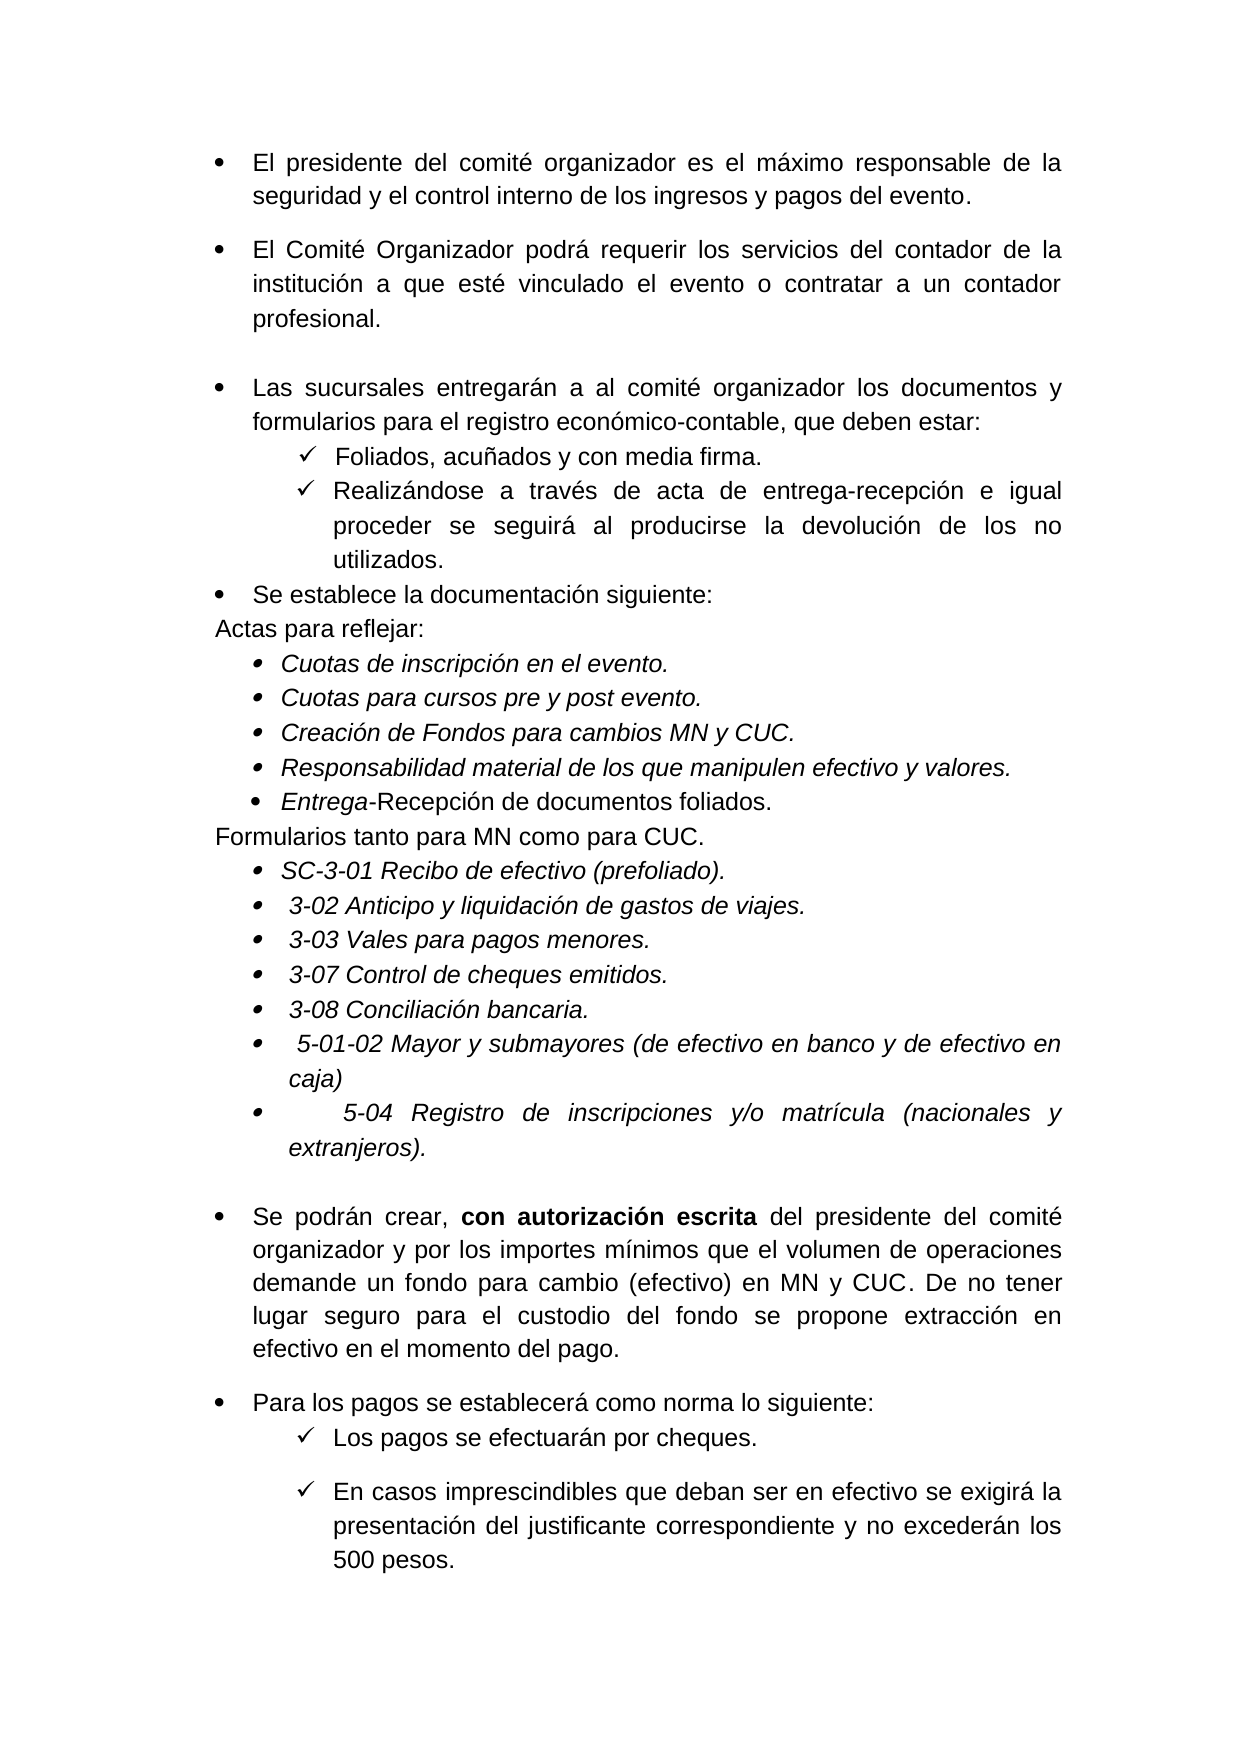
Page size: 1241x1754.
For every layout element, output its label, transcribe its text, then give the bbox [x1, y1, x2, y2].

list 3-08 Conciliación bancaria. [251, 994, 1063, 1023]
list 3-02 Anticipo y liquidación de gastos de viajes. [251, 891, 1063, 920]
list Cuotas de inscripción en el evento. [251, 649, 1063, 678]
list SC-3-01 Recibo de efectivo (prefoliado). [251, 856, 1063, 885]
list 3-03 Vales para pagos menores. [251, 925, 1063, 954]
list 5-01-02 Mayor y submayores (de efectivo en banco y de efectivo en caja) [251, 1029, 1063, 1092]
list Responsabilidad material de los que manipulen efectivo y valores. [251, 753, 1063, 781]
text Actas para reflejar: [215, 614, 1063, 643]
list El Comité Organizador podrá requerir los servicios del contador de la institución a que esté vinculado el evento o contratar a un contador profesional. [215, 234, 1063, 332]
list En casos imprescindibles que deban ser en efectivo se exigirá la presentación del justificante correspondiente y no excederán los 500 pesos. [295, 1476, 1063, 1574]
list Para los pagos se establecerá como norma lo siguiente: [215, 1388, 1063, 1417]
text Formularios tanto para MN como para CUC. [215, 822, 1063, 851]
list Entrega-Recepción de documentos foliados. [251, 787, 1063, 816]
list Las sucursales entregarán a al comité organizador los documentos y formularios para el registro económico-contable, que deben estar: [215, 373, 1063, 436]
list Los pagos se efectuarán por cheques. [295, 1422, 1063, 1451]
list Se establece la documentación siguiente: [215, 580, 1063, 609]
list Se podrán crear, con autorización escrita del presidente del comité organizador y por los importes mínimos que el volumen de operaciones demande un fondo para cambio (efectivo) en MN y CUC. De no tener lugar seguro para el custodio del fondo se propone extracción en efectivo en el momento del pago. [215, 1202, 1063, 1363]
list Cuotas para cursos pre y post evento. [251, 683, 1063, 712]
list Realizándose a través de acta de entrega-recepción e igual proceder se seguirá al producirse la devolución de los no utilizados. [295, 476, 1063, 574]
list Creación de Fondos para cambios MN y CUC. [251, 718, 1063, 747]
list El presidente del comité organizador es el máximo responsable de la seguridad y el control interno de los ingresos y pagos del evento. [215, 148, 1063, 209]
list 3-07 Control de cheques emitidos. [251, 960, 1063, 989]
list 5-04 Registro de inscripciones y/o matrícula (nacionales y extranjeros). [251, 1098, 1063, 1162]
list Foliados, acuñados y con media firma. [297, 442, 1063, 471]
